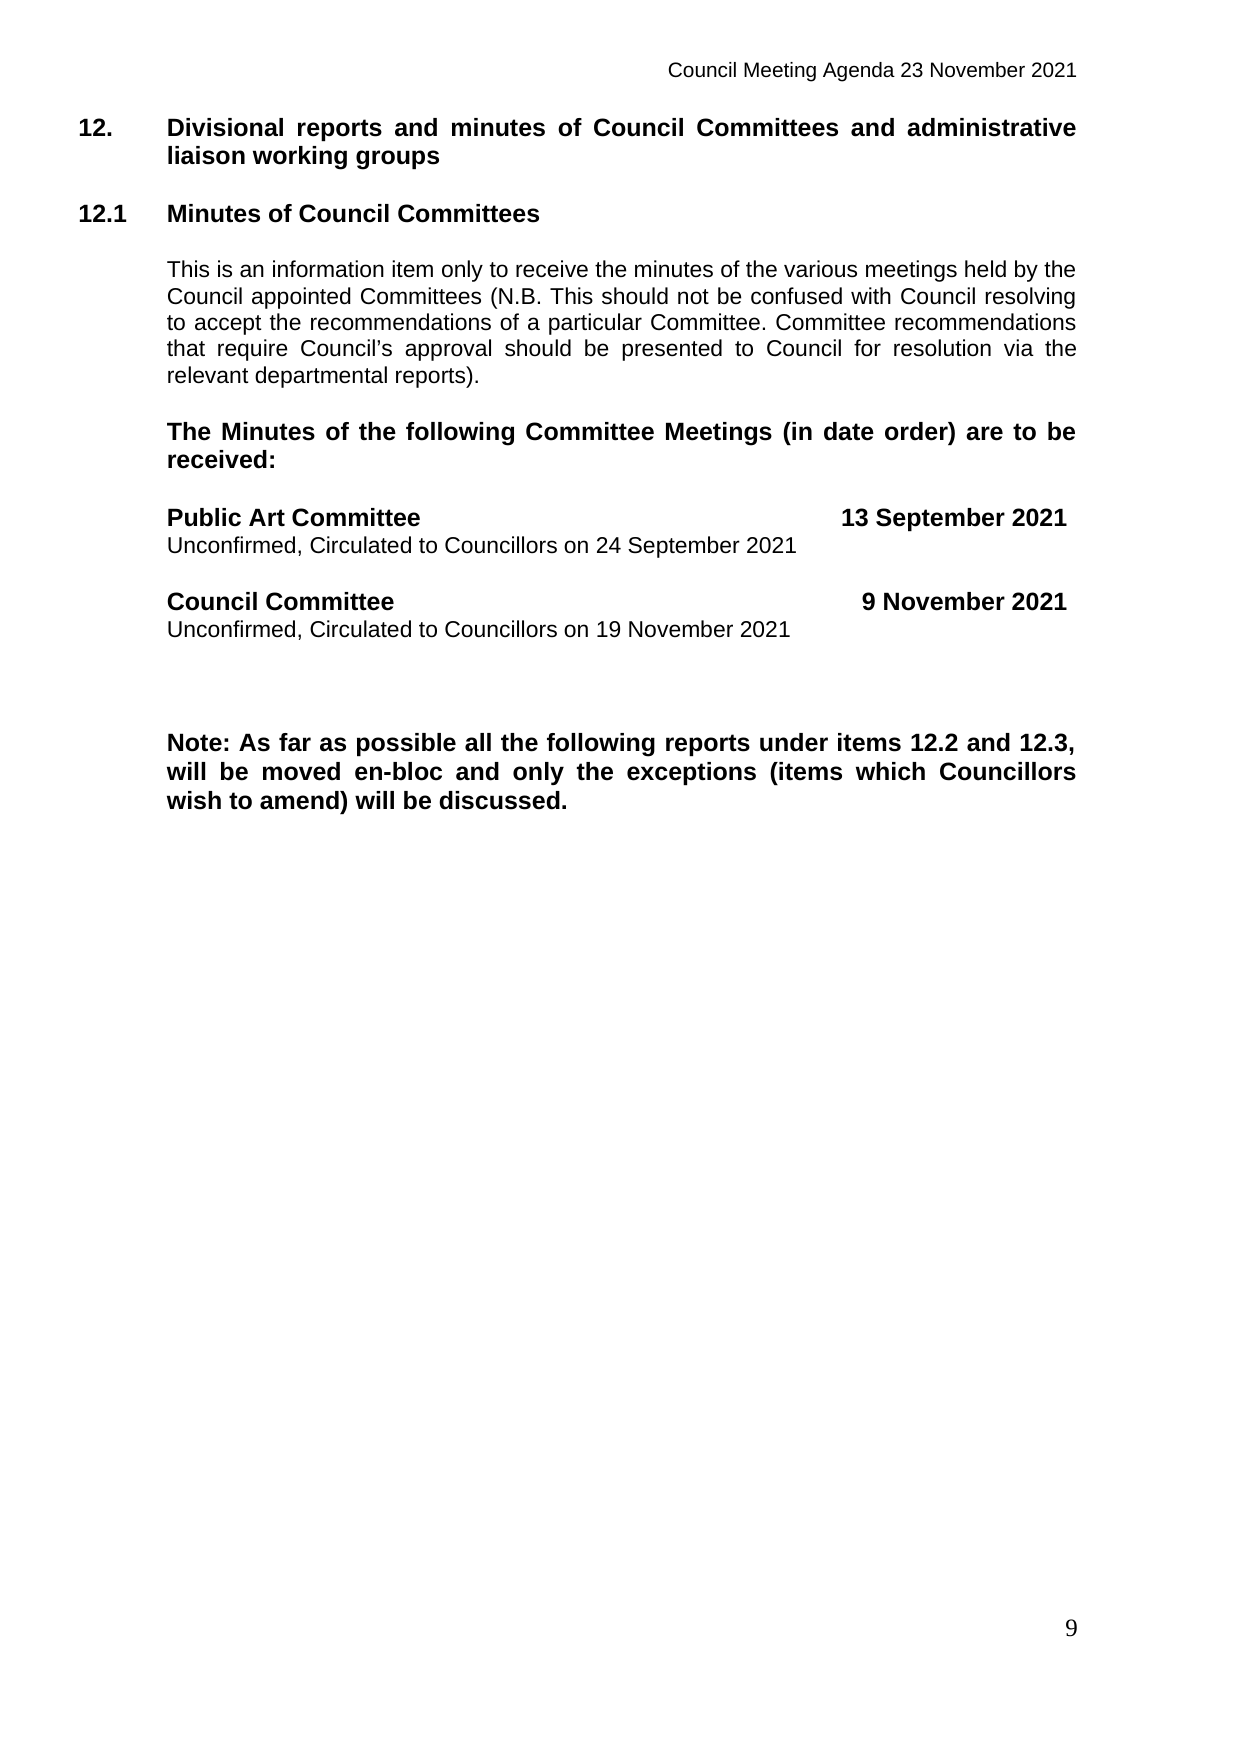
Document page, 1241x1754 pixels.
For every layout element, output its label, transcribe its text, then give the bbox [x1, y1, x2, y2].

text Council Committee 9 November 2021 [167, 587, 1077, 616]
subtitle Minutes of Council Committees [78, 199, 1077, 227]
text Unconfirmed, Circulated to Councillors on 24 September 2021 [167, 532, 1077, 558]
text Public Art Committee 13 September 2021 [167, 503, 1077, 532]
subtitle Divisional reports and minutes of Council Committees and administrative liaison working groups [78, 112, 1077, 170]
text Unconfirmed, Circulated to Councillors on 19 November 2021 [167, 616, 1077, 642]
text The Minutes of the following Committee Meetings (in date order) are to be received: [167, 417, 1077, 474]
text This is an information item only to receive the minutes of the various meetings held by the Council appointed Committees (N.B. This should not be confused with Council resolving to accept the recommendations of a particular Committee. Committee recommendations that require Council’s approval should be presented to Council for resolution via the relevant departmental reports). [167, 256, 1077, 388]
text Note: As far as possible all the following reports under items 12.2 and 12.3, will be moved en-bloc and only the exceptions (items which Councillors wish to amend) will be discussed. [167, 728, 1077, 814]
